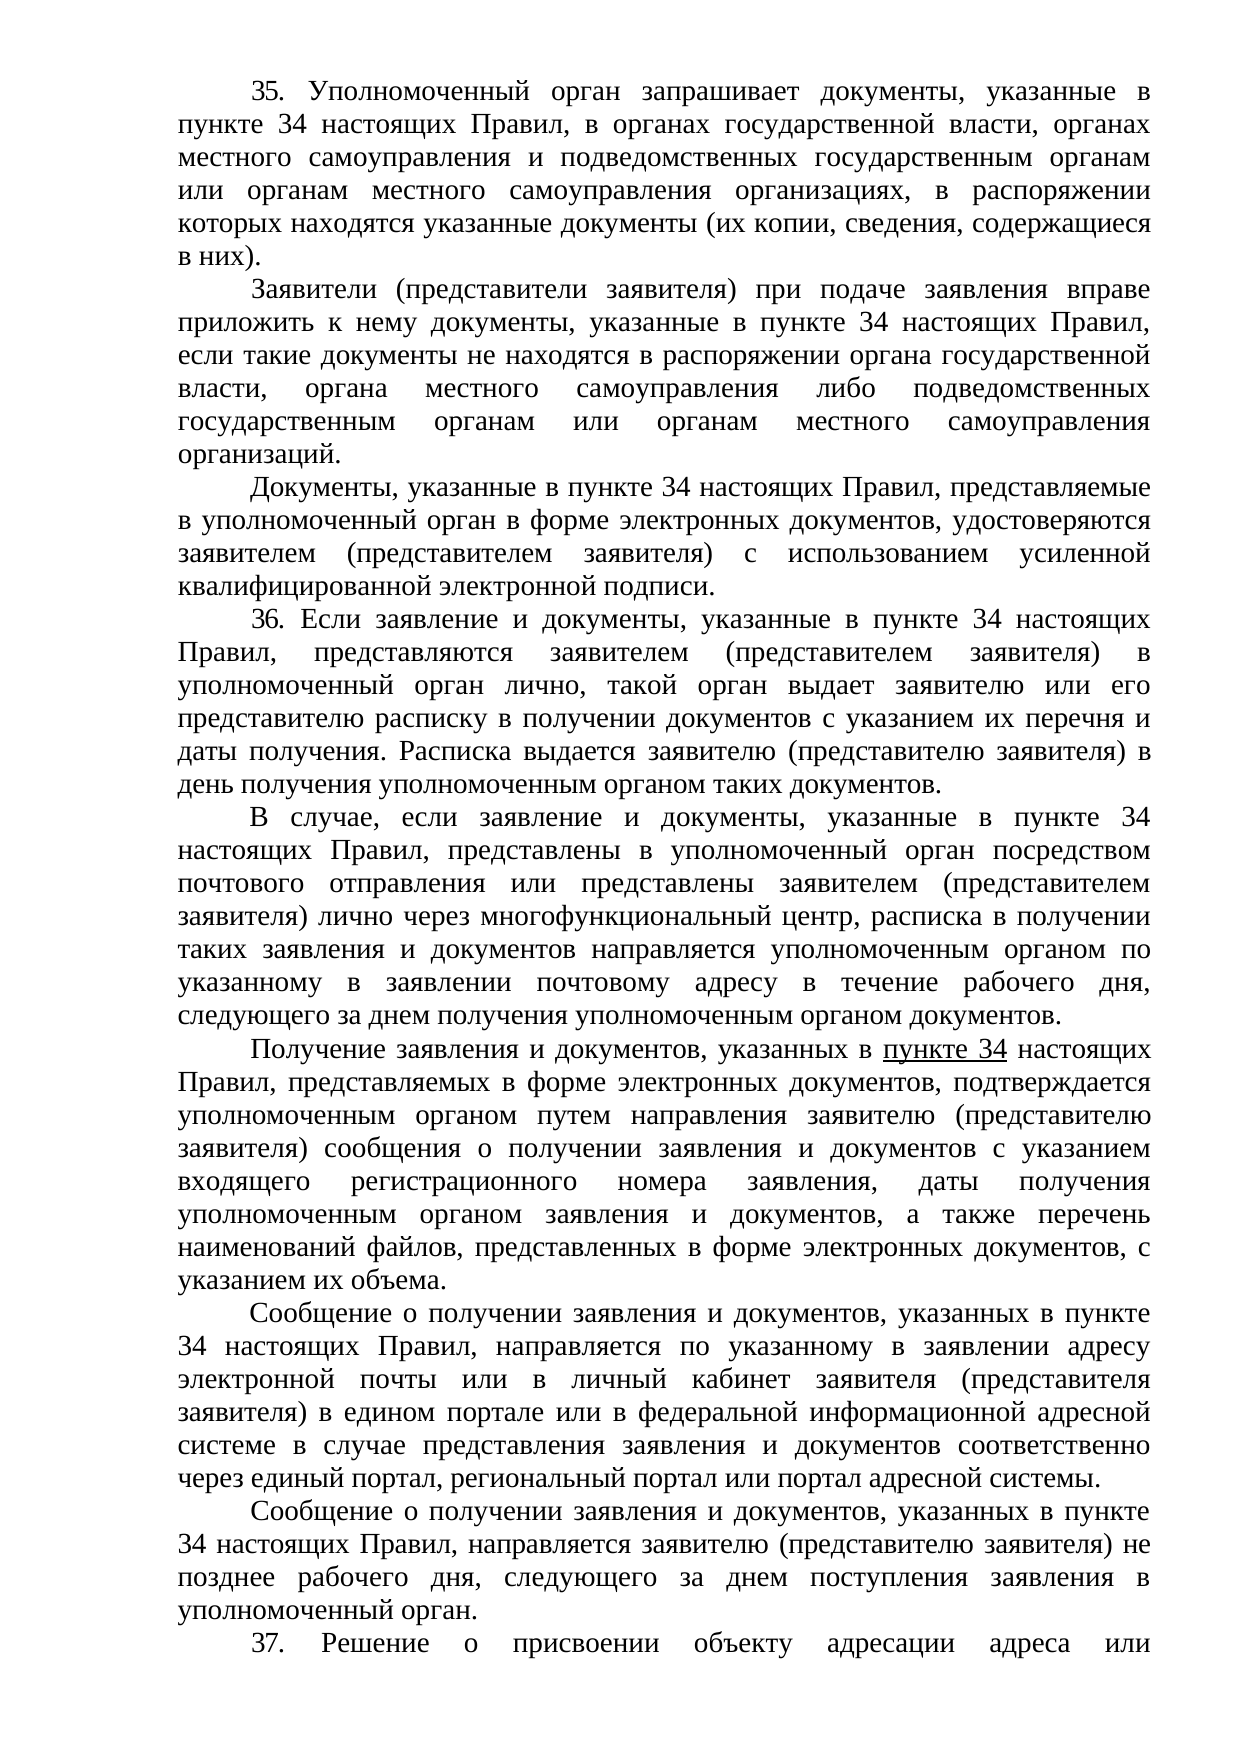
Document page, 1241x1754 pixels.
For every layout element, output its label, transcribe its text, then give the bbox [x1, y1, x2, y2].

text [178, 1626, 1151, 1659]
text Получение заявления и документов, указанных в пункте 34 настоящих Правил, представляемых в форме электронных документов, подтверждается уполномоченным органом путем направления заявителю (представителю заявителя) сообщения о получении заявления и документов с указанием входящего регистрационного номера заявления, даты получения уполномоченным органом заявления и документов, а также перечень наименований файлов, представленных в форме электронных документов, с указанием их объема. [177, 1032, 1152, 1296]
text 36. Если заявление и документы, указанные в пункте 34 настоящих Правил, представляются заявителем (представителем заявителя) в уполномоченный орган лично, такой орган выдает заявителю или его представителю расписку в получении документов с указанием их перечня и даты получения. Расписка выдается заявителю (представителю заявителя) в день получения уполномоченным органом таких документов. [177, 602, 1152, 800]
text Документы, указанные в пункте 34 настоящих Правил, представляемые в уполномоченный орган в форме электронных документов, удостоверяются заявителем (представителем заявителя) с использованием усиленной квалифицированной электронной подписи. [178, 470, 1151, 602]
text Заявители (представители заявителя) при подаче заявления вправе приложить к нему документы, указанные в пункте 34 настоящих Правил, если такие документы не находятся в распоряжении органа государственной власти, органа местного самоуправления либо подведомственных государственным органам или органам местного самоуправления организаций. [178, 272, 1151, 470]
text 35. Уполномоченный орган запрашивает документы, указанные в пункте 34 настоящих Правил, в органах государственной власти, органах местного самоуправления и подведомственных государственным органам или органам местного самоуправления организациях, в распоряжении которых находятся указанные документы (их копии, сведения, содержащиеся в них). [178, 74, 1152, 272]
text В случае, если заявление и документы, указанные в пункте 34 настоящих Правил, представлены в уполномоченный орган посредством почтового отправления или представлены заявителем (представителем заявителя) лично через многофункциональный центр, расписка в получении таких заявления и документов направляется уполномоченным органом по указанному в заявлении почтовому адресу в течение рабочего дня, следующего за днем получения уполномоченным органом документов. [177, 800, 1151, 1031]
text Сообщение о получении заявления и документов, указанных в пункте 34 настоящих Правил, направляется заявителю (представителю заявителя) не позднее рабочего дня, следующего за днем поступления заявления в уполномоченный орган. [177, 1494, 1151, 1626]
text Сообщение о получении заявления и документов, указанных в пункте 34 настоящих Правил, направляется по указанному в заявлении адресу электронной почты или в личный кабинет заявителя (представителя заявителя) в едином портале или в федеральной информационной адресной системе в случае представления заявления и документов соответственно через единый портал, региональный портал или портал адресной системы. [177, 1296, 1151, 1494]
